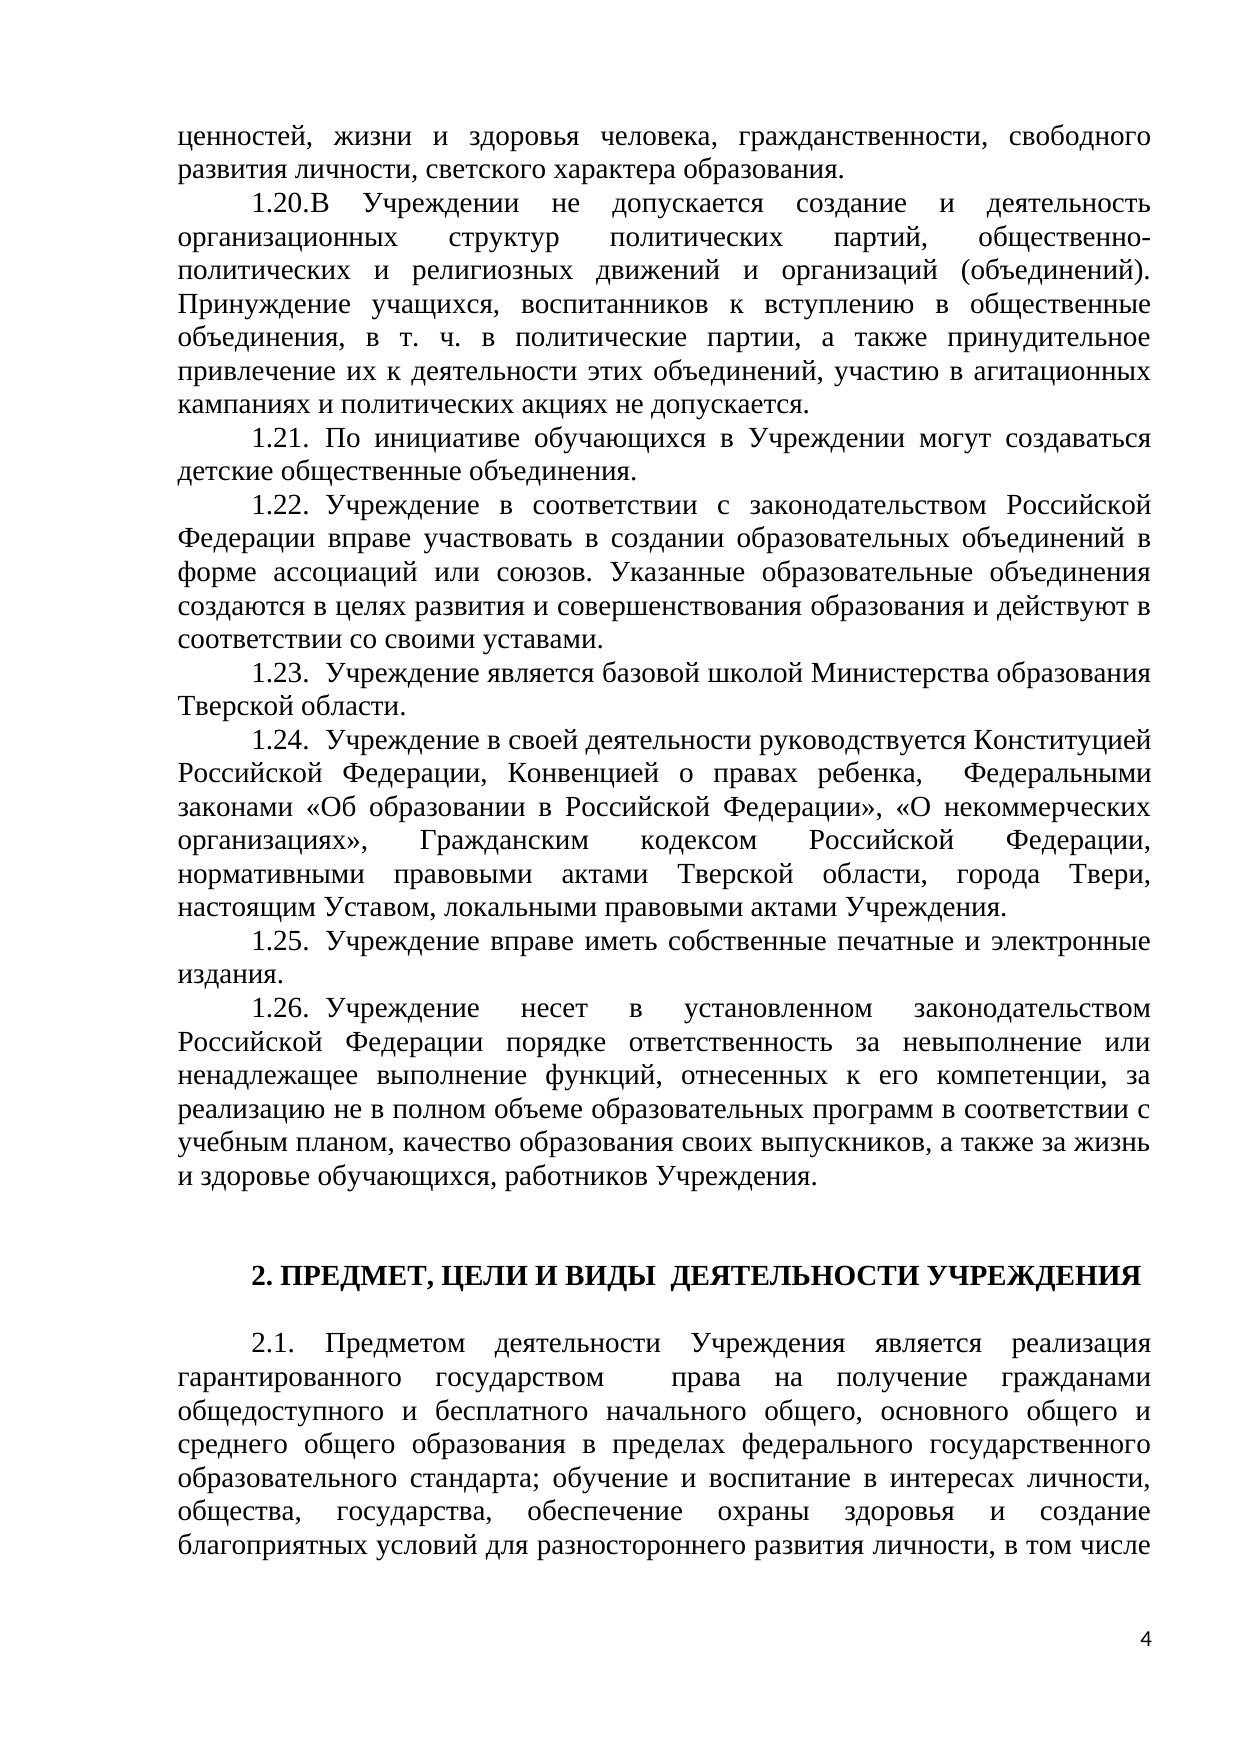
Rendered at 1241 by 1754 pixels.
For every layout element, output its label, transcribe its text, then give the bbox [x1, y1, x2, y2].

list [177, 118, 1152, 185]
list Учреждение несет в установленном законодательством Российской Федерации порядке ответственность за невыполнение или ненадлежащее выполнение функций, отнесенных к его компетенции, за реализацию не в полном объеме образовательных программ в соответствии с учебным планом, качество образования своих выпускников, а также за жизнь и здоровье обучающихся, работников Учреждения. [177, 990, 1152, 1191]
list По инициативе обучающихся в Учреждении могут создаваться детские общественные объединения. [177, 420, 1152, 487]
list Учреждение является базовой школой Министерства образования Тверской области. [177, 655, 1152, 722]
text 2. ПРЕДМЕТ, ЦЕЛИ И ВИДЫ ДЕЯТЕЛЬНОСТИ УЧРЕЖДЕНИЯ [177, 1258, 1152, 1292]
list Учреждение в соответствии с законодательством Российской Федерации вправе участвовать в создании образовательных объединений в форме ассоциаций или союзов. Указанные образовательные объединения создаются в целях развития и совершенствования образования и действуют в соответствии со своими уставами. [177, 487, 1152, 655]
list Учреждение вправе иметь собственные печатные и электронные издания. [177, 923, 1152, 990]
list В Учреждении не допускается создание и деятельность организационных структур политических партий, общественно-политических и религиозных движений и организаций (объединений). Принуждение учащихся, воспитанников к вступлению в общественные объединения, в т. ч. в политические партии, а также принудительное привлечение их к деятельности этих объединений, участию в агитационных кампаниях и политических акциях не допускается. [177, 185, 1152, 420]
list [177, 1326, 1152, 1560]
list Учреждение в своей деятельности руководствуется Конституцией Российской Федерации, Конвенцией о правах ребенка, Федеральными законами «Об образовании в Российской Федерации», «О некоммерческих организациях», Гражданским кодексом Российской Федерации, нормативными правовыми актами Тверской области, города Твери, настоящим Уставом, локальными правовыми актами Учреждения. [177, 722, 1152, 923]
